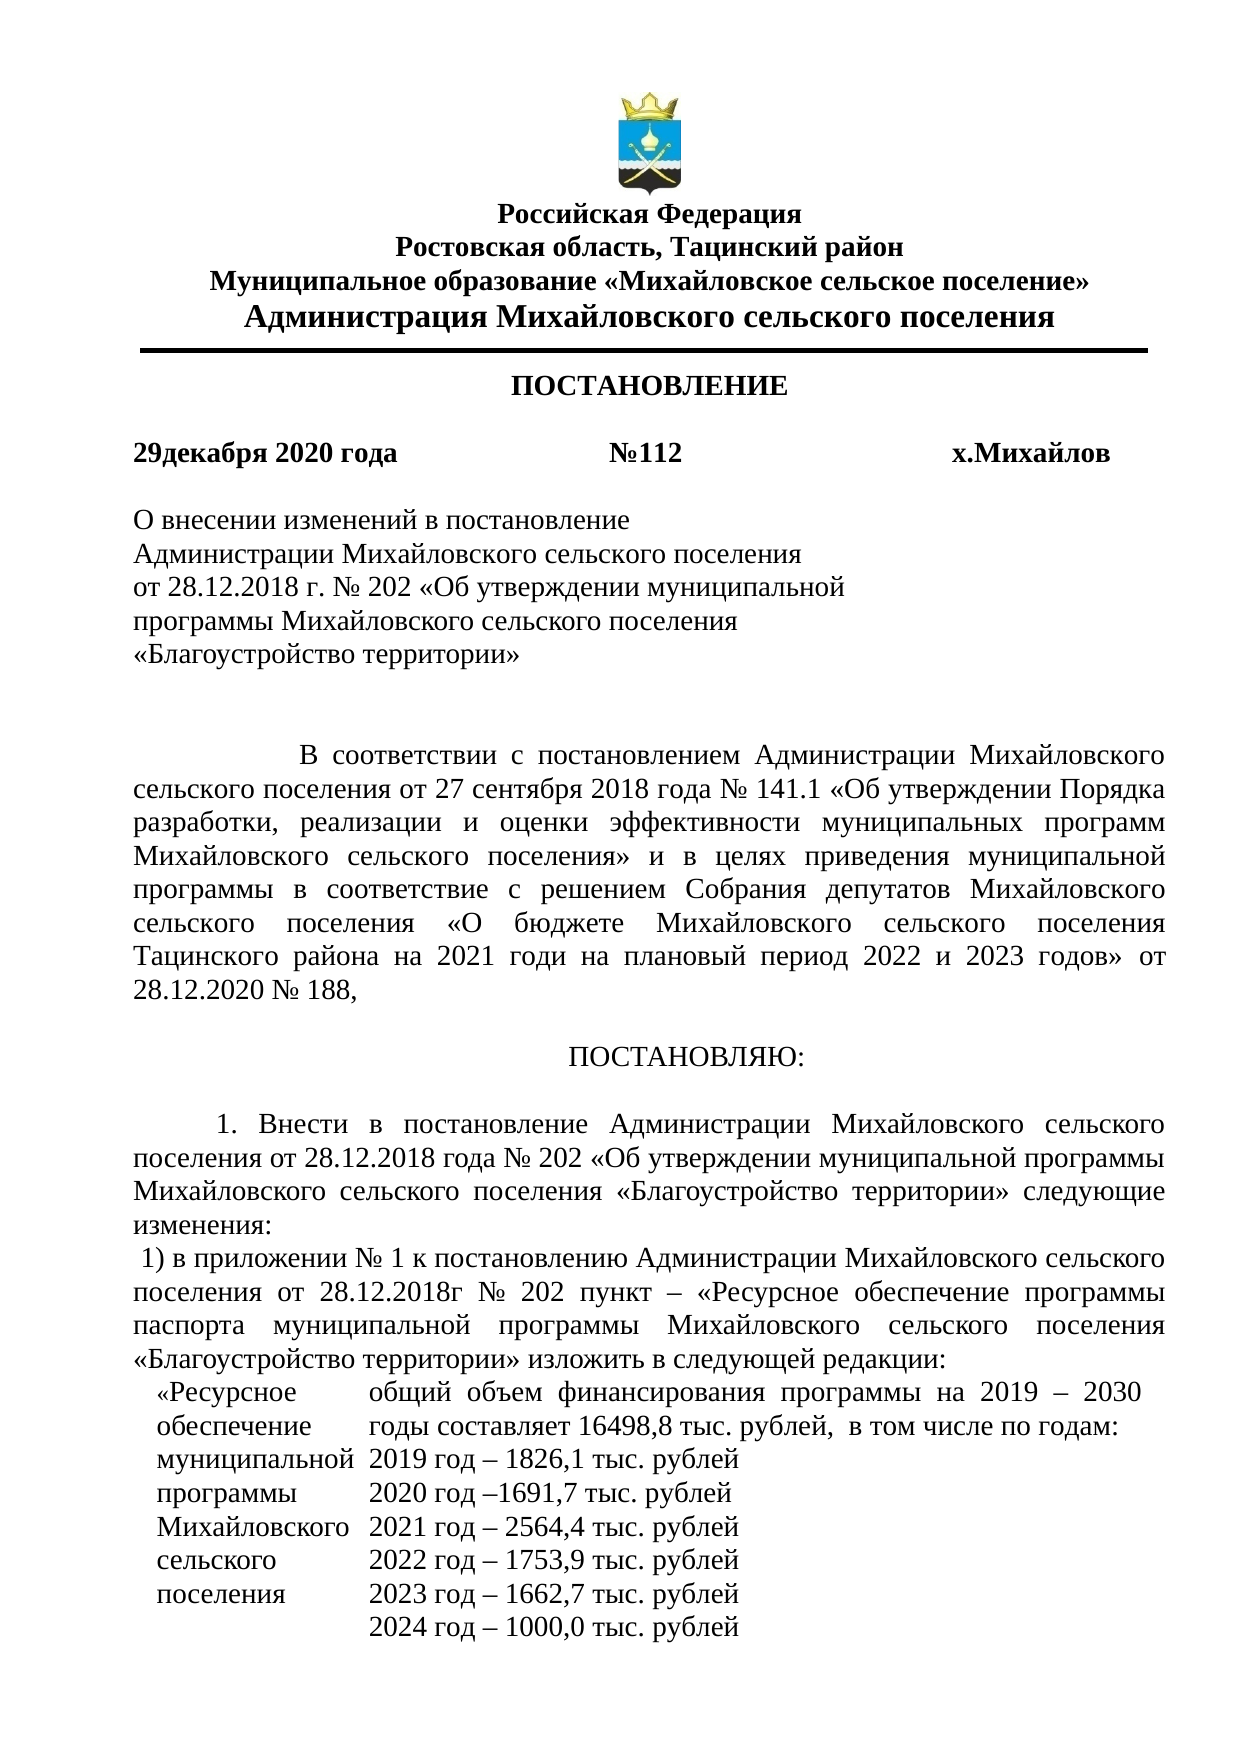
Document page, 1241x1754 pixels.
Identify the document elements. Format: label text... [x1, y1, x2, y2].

text «Благоустройство территории» [133, 637, 1166, 670]
list 1) в приложении № 1 к постановлению Администрации Михайловского сельского поселения от 28.12.2018г № 202 пункт – «Ресурсное обеспечение программы паспорта муниципальной программы Михайловского сельского поселения «Благоустройство территории» изложить в следующей редакции: [133, 1240, 1166, 1374]
text Администрация Михайловского сельского поселения [133, 296, 1166, 335]
text ПОСТАНОВЛЕНИЕ [133, 368, 1166, 402]
text В соответствии с постановлением Администрации Михайловского сельского поселения от 27 сентября 2018 года № 141.1 «Об утверждении Порядка разработки, реализации и оценки эффективности муниципальных программ Михайловского сельского поселения» и в целях приведения муниципальной программы в соответствие с решением Собрания депутатов Михайловского сельского поселения «О бюджете Михайловского сельского поселения Тацинского района на 2021 годи на плановый период 2022 и 2023 годов» от 28.12.2020 № 188, [133, 737, 1166, 1006]
text Ростовская область, Тацинский район [133, 229, 1166, 263]
text от 28.12.2018 г. № 202 «Об утверждении муниципальной программы Михайловского сельского поселения [133, 569, 1166, 637]
text Муниципальное образование «Михайловское сельское поселение» [133, 263, 1166, 296]
picture [618, 92, 681, 196]
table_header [154, 1375, 366, 1643]
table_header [366, 1375, 1146, 1643]
text О внесении изменений в постановление [133, 502, 1166, 536]
list 1. Внести в постановление Администрации Михайловского сельского поселения от 28.12.2018 года № 202 «Об утверждении муниципальной программы Михайловского сельского поселения «Благоустройство территории» следующие изменения: [133, 1106, 1166, 1240]
text Администрации Михайловского сельского поселения [133, 536, 1166, 569]
text 29декабря 2020 года №112 х.Михайлов [133, 435, 1166, 469]
text Российская Федерация [133, 196, 1166, 229]
text ПОСТАНОВЛЯЮ: [133, 1039, 1166, 1073]
